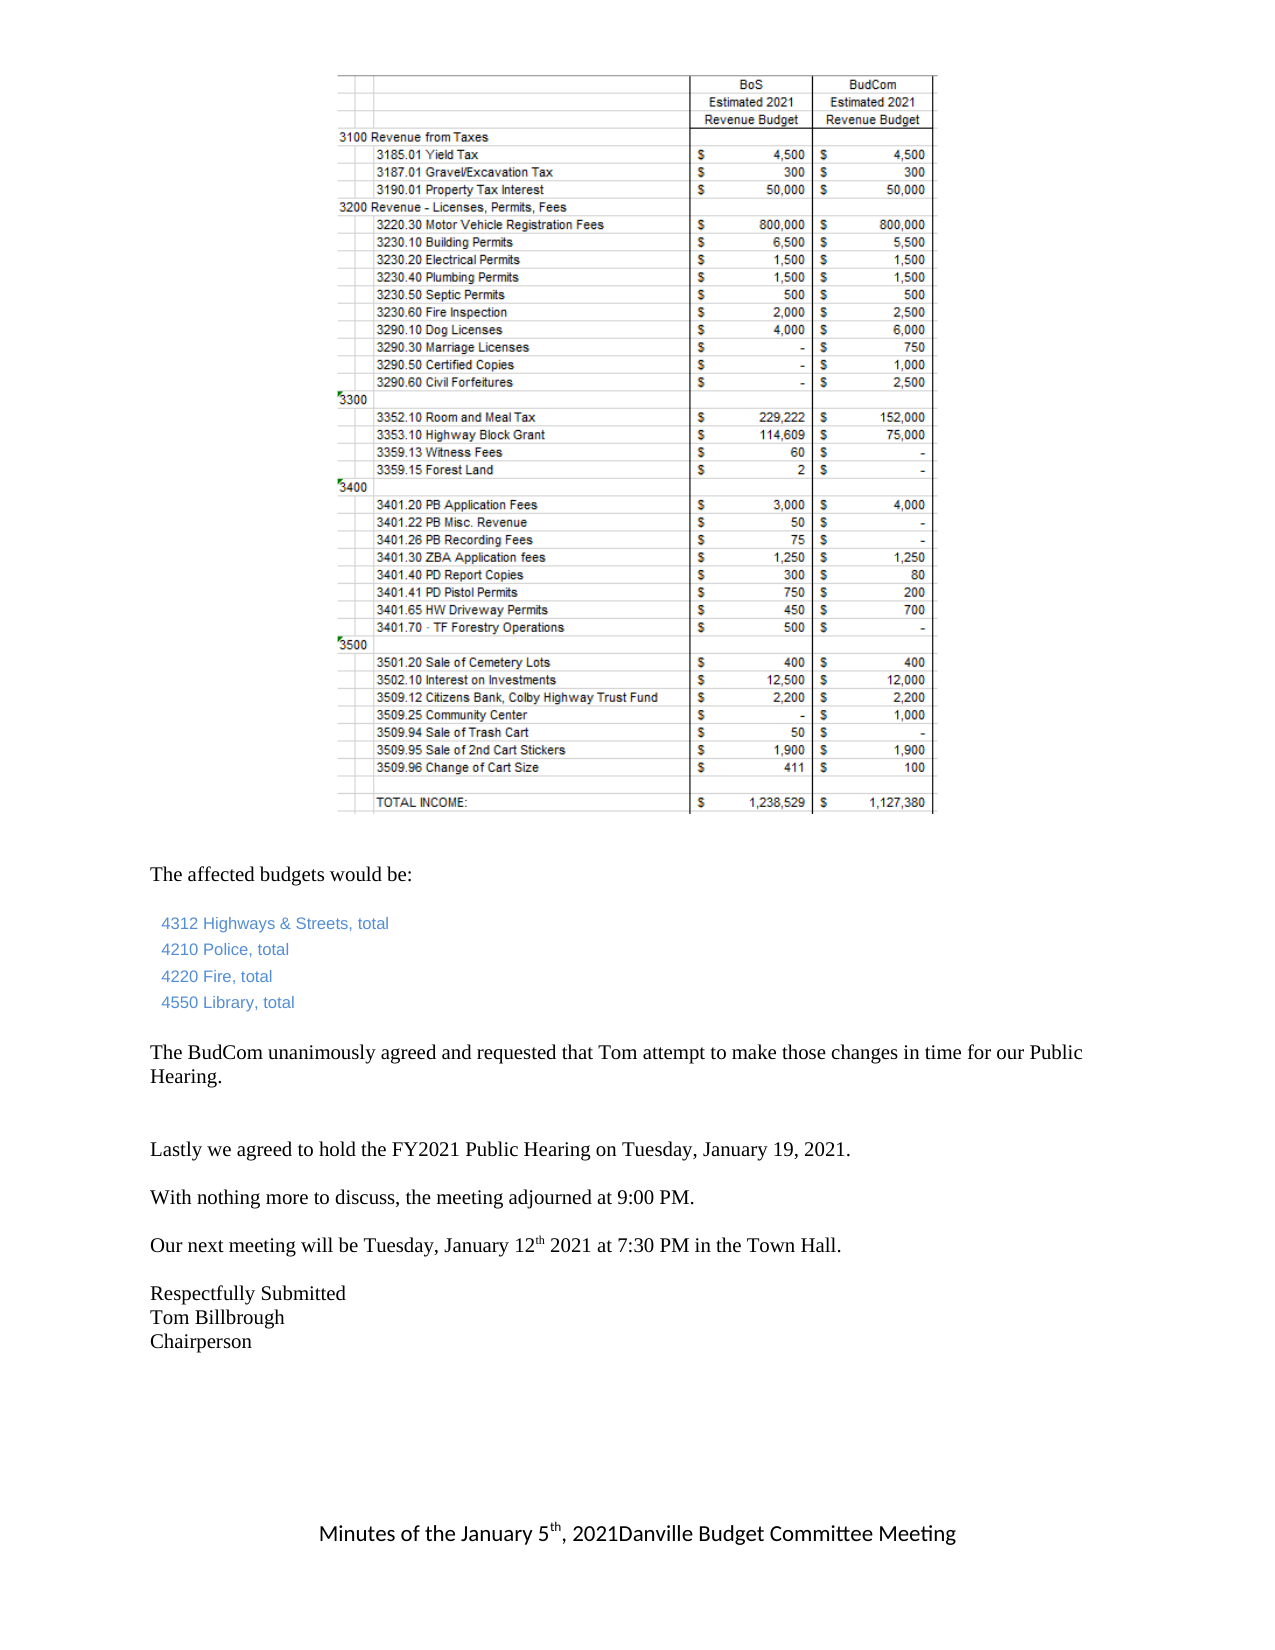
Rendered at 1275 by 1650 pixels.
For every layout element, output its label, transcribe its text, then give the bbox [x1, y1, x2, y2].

table_cell 4220 Fire, total [150, 963, 485, 989]
text The BudCom unanimously agreed and requested that Tom attempt to make those changes in time for our Public Hearing. [150, 1040, 1125, 1088]
table_header 4312 Highways & Streets, total [150, 910, 485, 936]
text Tom Billbrough [150, 1305, 1125, 1329]
table_cell 4550 Library, total [150, 990, 485, 1016]
text The affected budgets would be: [150, 862, 1125, 886]
text With nothing more to discuss, the meeting adjourned at 9:00 PM. [150, 1184, 1125, 1209]
table_cell 4210 Police, total [150, 936, 485, 963]
text Chairperson [150, 1329, 1125, 1353]
text Respectfully Submitted [150, 1281, 1125, 1305]
text Lastly we agreed to hold the FY2021 Public Hearing on Tuesday, January 19, 2021. [150, 1136, 1125, 1161]
text Our next meeting will be Tuesday, January 12th 2021 at 7:30 PM in the Town Hall. [150, 1233, 1125, 1257]
picture [337, 75, 938, 814]
